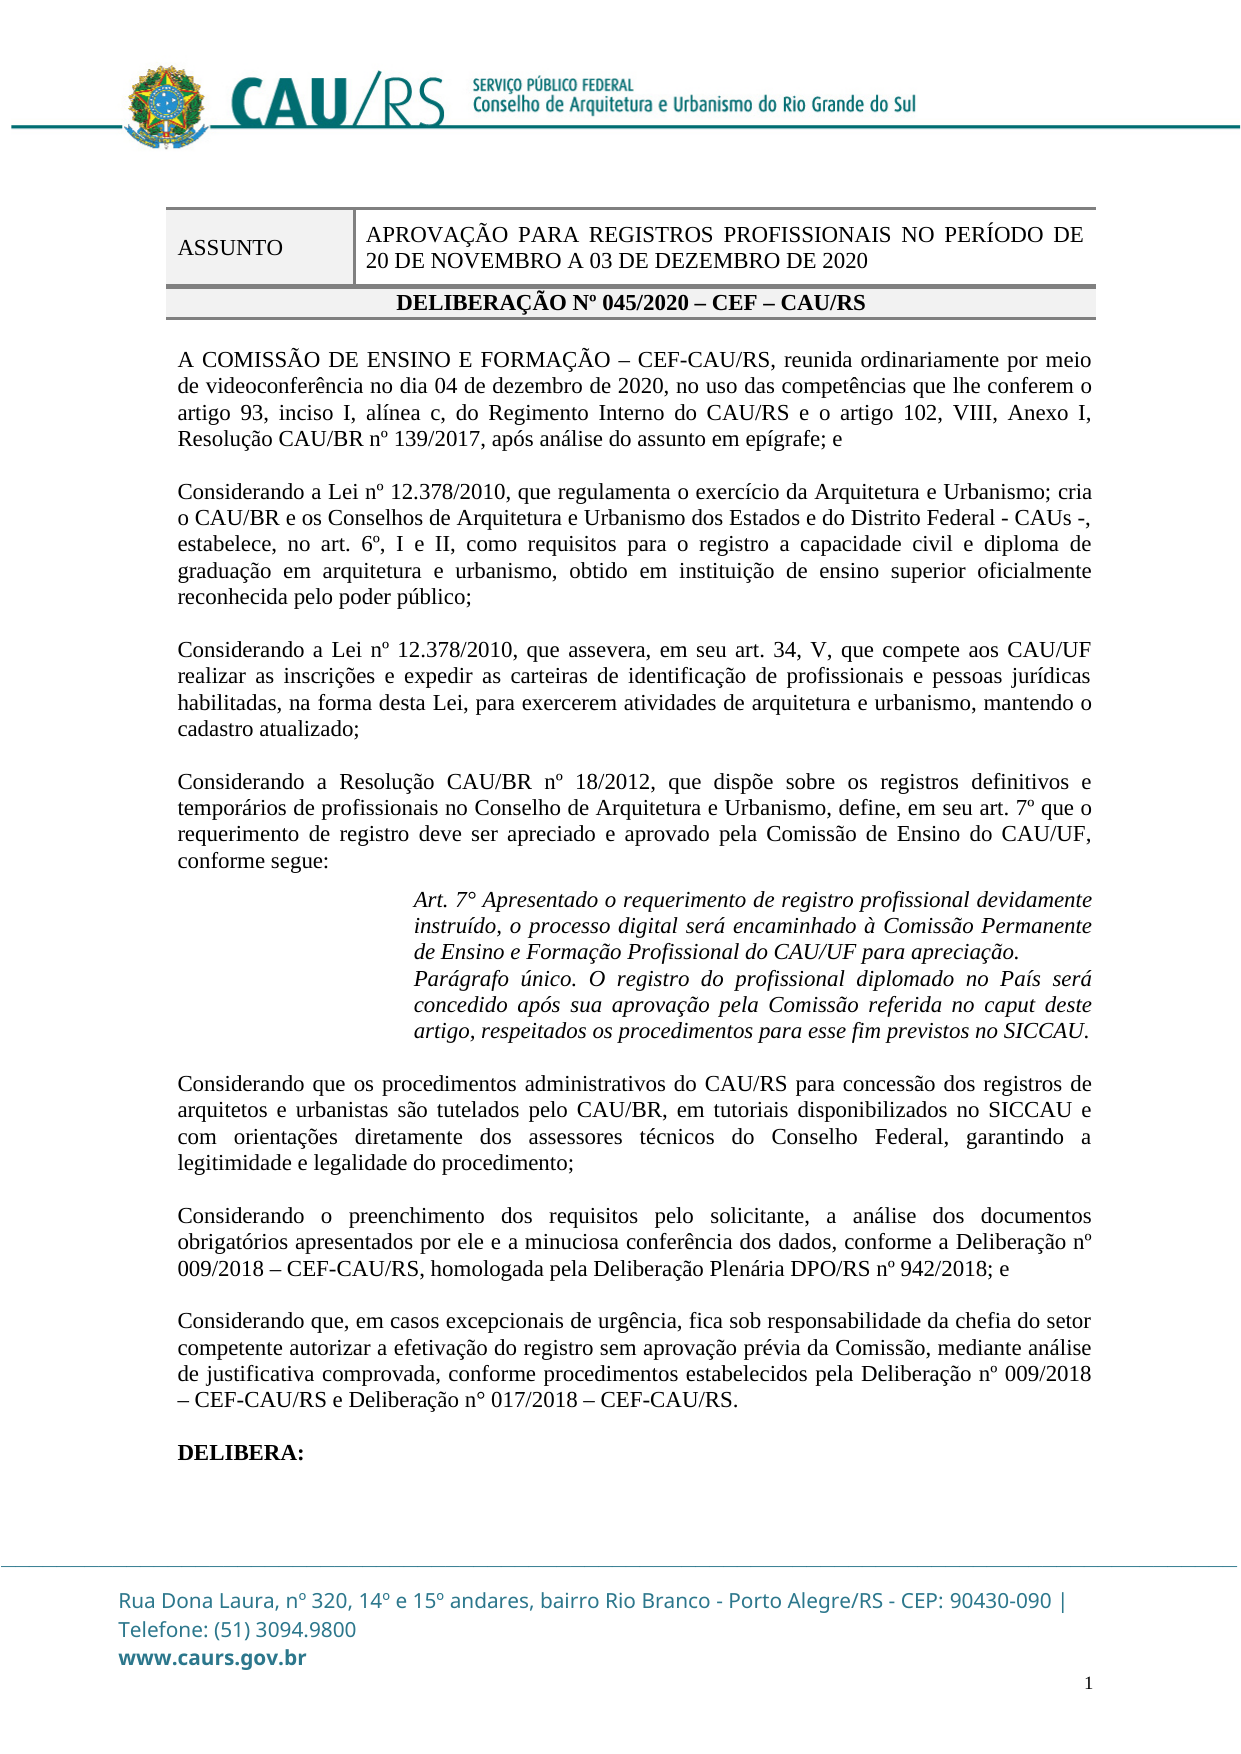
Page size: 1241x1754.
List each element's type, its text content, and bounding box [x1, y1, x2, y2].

text Parágrafo único. O registro do profissional diplomado no País será concedido após sua aprovação pela Comissão referida no caput deste artigo, respeitados os procedimentos para esse fim previstos no SICCAU. [413, 965, 1093, 1044]
text Considerando a Lei nº 12.378/2010, que assevera, em seu art. 34, V, que compete aos CAU/UF realizar as inscrições e expedir as carteiras de identificação de profissionais e pessoas jurídicas habilitadas, na forma desta Lei, para exercerem atividades de arquitetura e urbanismo, mantendo o cadastro atualizado; [177, 636, 1093, 741]
text A COMISSÃO DE ENSINO E FORMAÇÃO – CEF-CAU/RS, reunida ordinariamente por meio de videoconferência no dia 04 de dezembro de 2020, no uso das competências que lhe conferem o artigo 93, inciso I, alínea c, do Regimento Interno do CAU/RS e o artigo 102, VIII, Anexo I, Resolução CAU/BR nº 139/2017, após análise do assunto em epígrafe; e [177, 346, 1093, 451]
text DELIBERA: [177, 1439, 1093, 1465]
table_header APROVAÇÃO PARA REGISTROS PROFISSIONAIS NO PERÍODO DE 20 DE NOVEMBRO A 03 DE DEZEMBRO DE 2020 [356, 210, 1096, 284]
table_cell DELIBERAÇÃO Nº 045/2020 – CEF – CAU/RS [166, 289, 1096, 317]
text Considerando a Lei nº 12.378/2010, que regulamenta o exercício da Arquitetura e Urbanismo; cria o CAU/BR e os Conselhos de Arquitetura e Urbanismo dos Estados e do Distrito Federal - CAUs -, estabelece, no art. 6º, I e II, como requisitos para o registro a capacidade civil e diploma de graduação em arquitetura e urbanismo, obtido em instituição de ensino superior oficialmente reconhecida pelo poder público; [177, 478, 1093, 609]
text Considerando o preenchimento dos requisitos pelo solicitante, a análise dos documentos obrigatórios apresentados por ele e a minuciosa conferência dos dados, conforme a Deliberação nº 009/2018 – CEF-CAU/RS, homologada pela Deliberação Plenária DPO/RS nº 942/2018; e [177, 1202, 1093, 1281]
table_header ASSUNTO [166, 210, 353, 284]
text Art. 7° Apresentado o requerimento de registro profissional devidamente instruído, o processo digital será encaminhado à Comissão Permanente de Ensino e Formação Profissional do CAU/UF para apreciação. [413, 886, 1093, 965]
picture [11, 0, 1241, 160]
text Considerando que, em casos excepcionais de urgência, fica sob responsabilidade da chefia do setor competente autorizar a efetivação do registro sem aprovação prévia da Comissão, mediante análise de justificativa comprovada, conforme procedimentos estabelecidos pela Deliberação nº 009/2018 – CEF-CAU/RS e Deliberação n° 017/2018 – CEF-CAU/RS. [177, 1307, 1093, 1413]
text Considerando a Resolução CAU/BR nº 18/2012, que dispõe sobre os registros definitivos e temporários de profissionais no Conselho de Arquitetura e Urbanismo, define, em seu art. 7º que o requerimento de registro deve ser apreciado e aprovado pela Comissão de Ensino do CAU/UF, conforme segue: [177, 768, 1093, 873]
text Considerando que os procedimentos administrativos do CAU/RS para concessão dos registros de arquitetos e urbanistas são tutelados pelo CAU/BR, em tutoriais disponibilizados no SICCAU e com orientações diretamente dos assessores técnicos do Conselho Federal, garantindo a legitimidade e legalidade do procedimento; [177, 1070, 1093, 1176]
